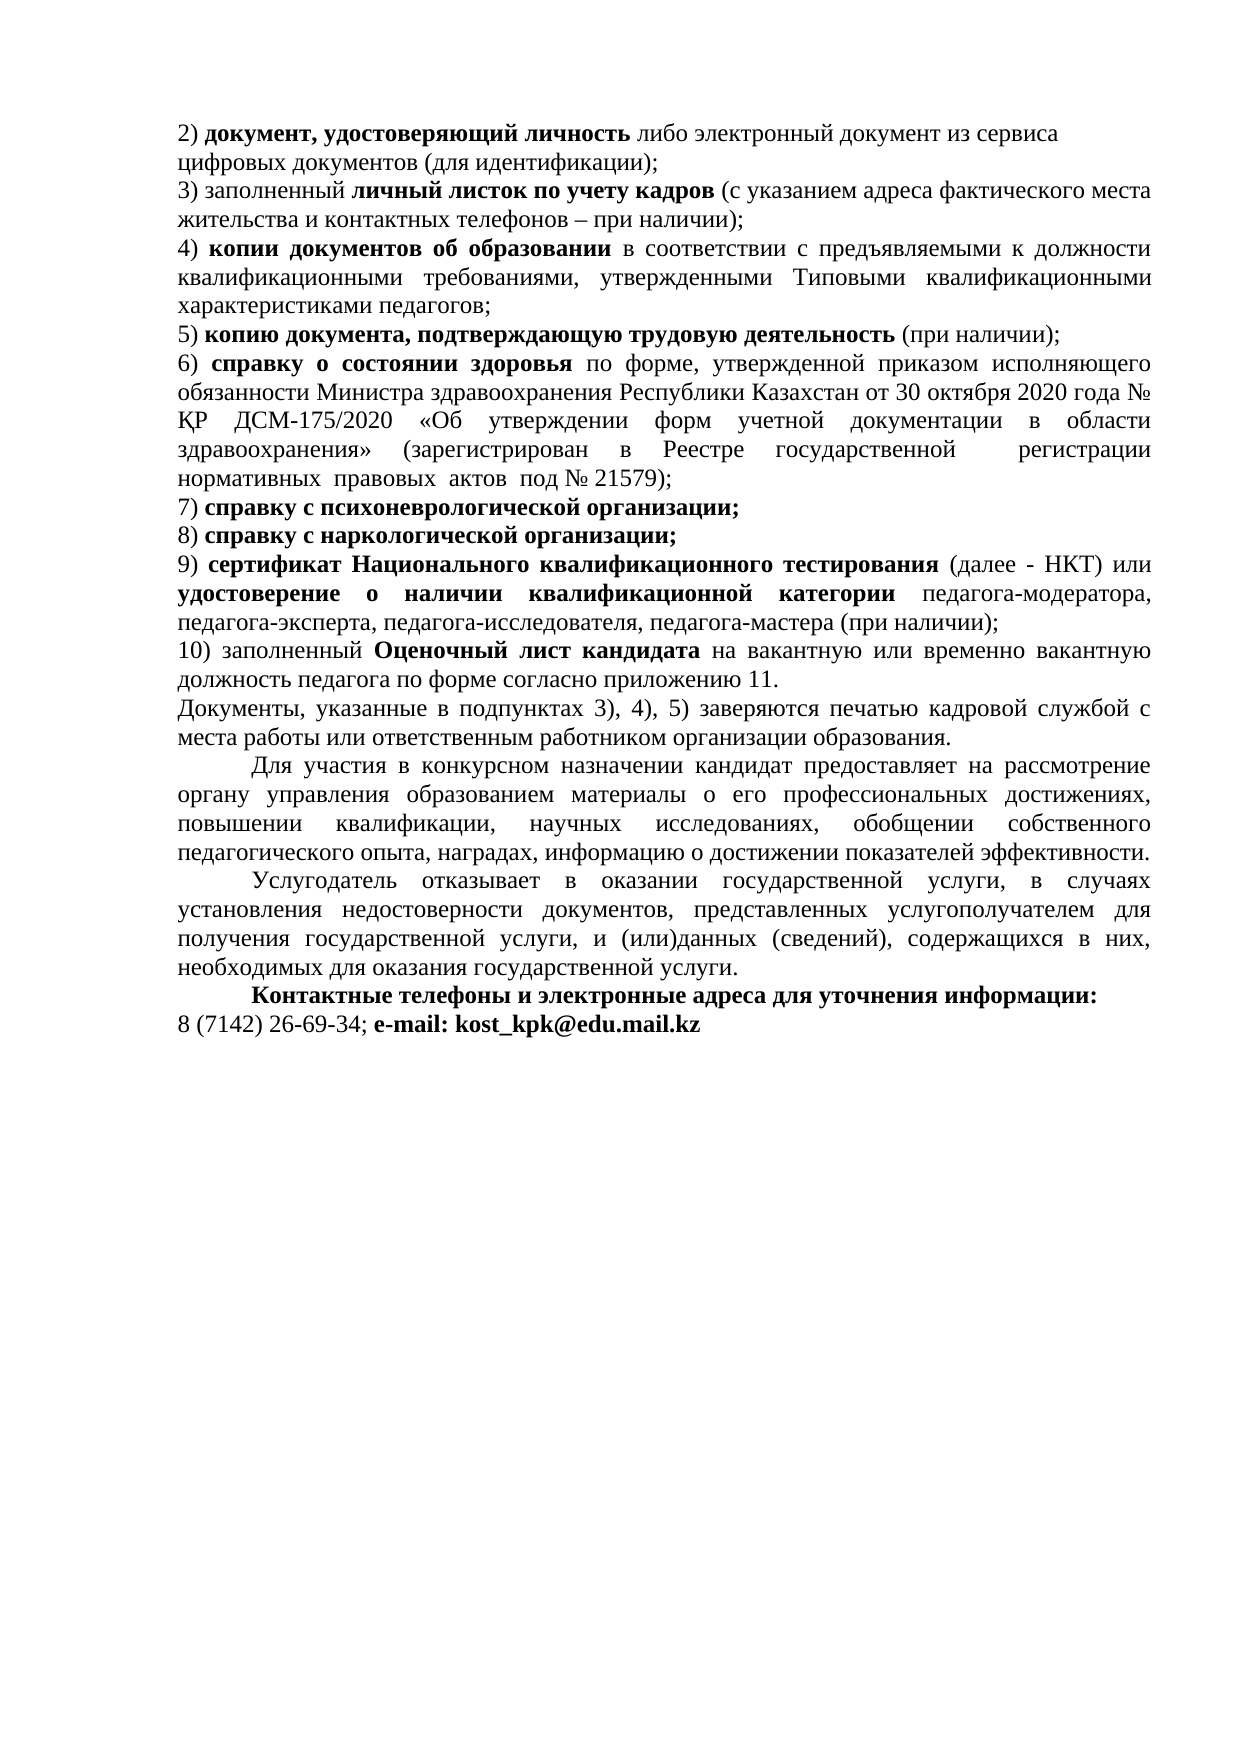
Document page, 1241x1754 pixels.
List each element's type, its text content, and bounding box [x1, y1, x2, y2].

text 8) справку с наркологической организации; [177, 521, 1152, 549]
text Для участия в конкурсном назначении кандидат предоставляет на рассмотрение органу управления образованием материалы о его профессиональных достижениях, повышении квалификации, научных исследованиях, обобщении собственного педагогического опыта, наградах, информацию о достижении показателей эффективности. [177, 751, 1152, 866]
text Услугодатель отказывает в оказании государственной услуги, в случаях установления недостоверности документов, представленных услугополучателем для получения государственной услуги, и (или)данных (сведений), содержащихся в них, необходимых для оказания государственной услуги. [177, 866, 1152, 981]
text 8 (7142) 26-69-34; e-mail: kost_kpk@edu.mail.kz [177, 1009, 1152, 1038]
text 4) копии документов об образовании в соответствии с предъявляемыми к должности квалификационными требованиями, утвержденными Типовыми квалификационными характеристиками педагогов; [177, 233, 1152, 319]
text 10) заполненный Оценочный лист кандидата на вакантную или временно вакантную должность педагога по форме согласно приложению 11. [177, 636, 1152, 693]
text 7) справку с психоневрологической организации; [177, 492, 1152, 521]
text 2) документ, удостоверяющий личность либо электронный документ из сервиса цифровых документов (для идентификации); [177, 118, 1152, 176]
text Документы, указанные в подпунктах 3), 4), 5) заверяются печатью кадровой службой с места работы или ответственным работником организации образования. [177, 693, 1152, 751]
text 6) справку о состоянии здоровья по форме, утвержденной приказом исполняющего обязанности Министра здравоохранения Республики Казахстан от 30 октября 2020 года № ҚР ДСМ-175/2020 «Об утверждении форм учетной документации в области здравоохранения» (зарегистрирован в Реестре государственной регистрации нормативных правовых актов под № 21579); [177, 348, 1152, 492]
text 3) заполненный личный листок по учету кадров (с указанием адреса фактического места жительства и контактных телефонов – при наличии); [177, 176, 1152, 233]
text 5) копию документа, подтверждающую трудовую деятельность (при наличии); [177, 319, 1152, 348]
text 9) сертификат Национального квалификационного тестирования (далее - НКТ) или удостоверение о наличии квалификационной категории педагога-модератора, педагога-эксперта, педагога-исследователя, педагога-мастера (при наличии); [177, 549, 1152, 636]
text Контактные телефоны и электронные адреса для уточнения информации: [177, 981, 1152, 1009]
